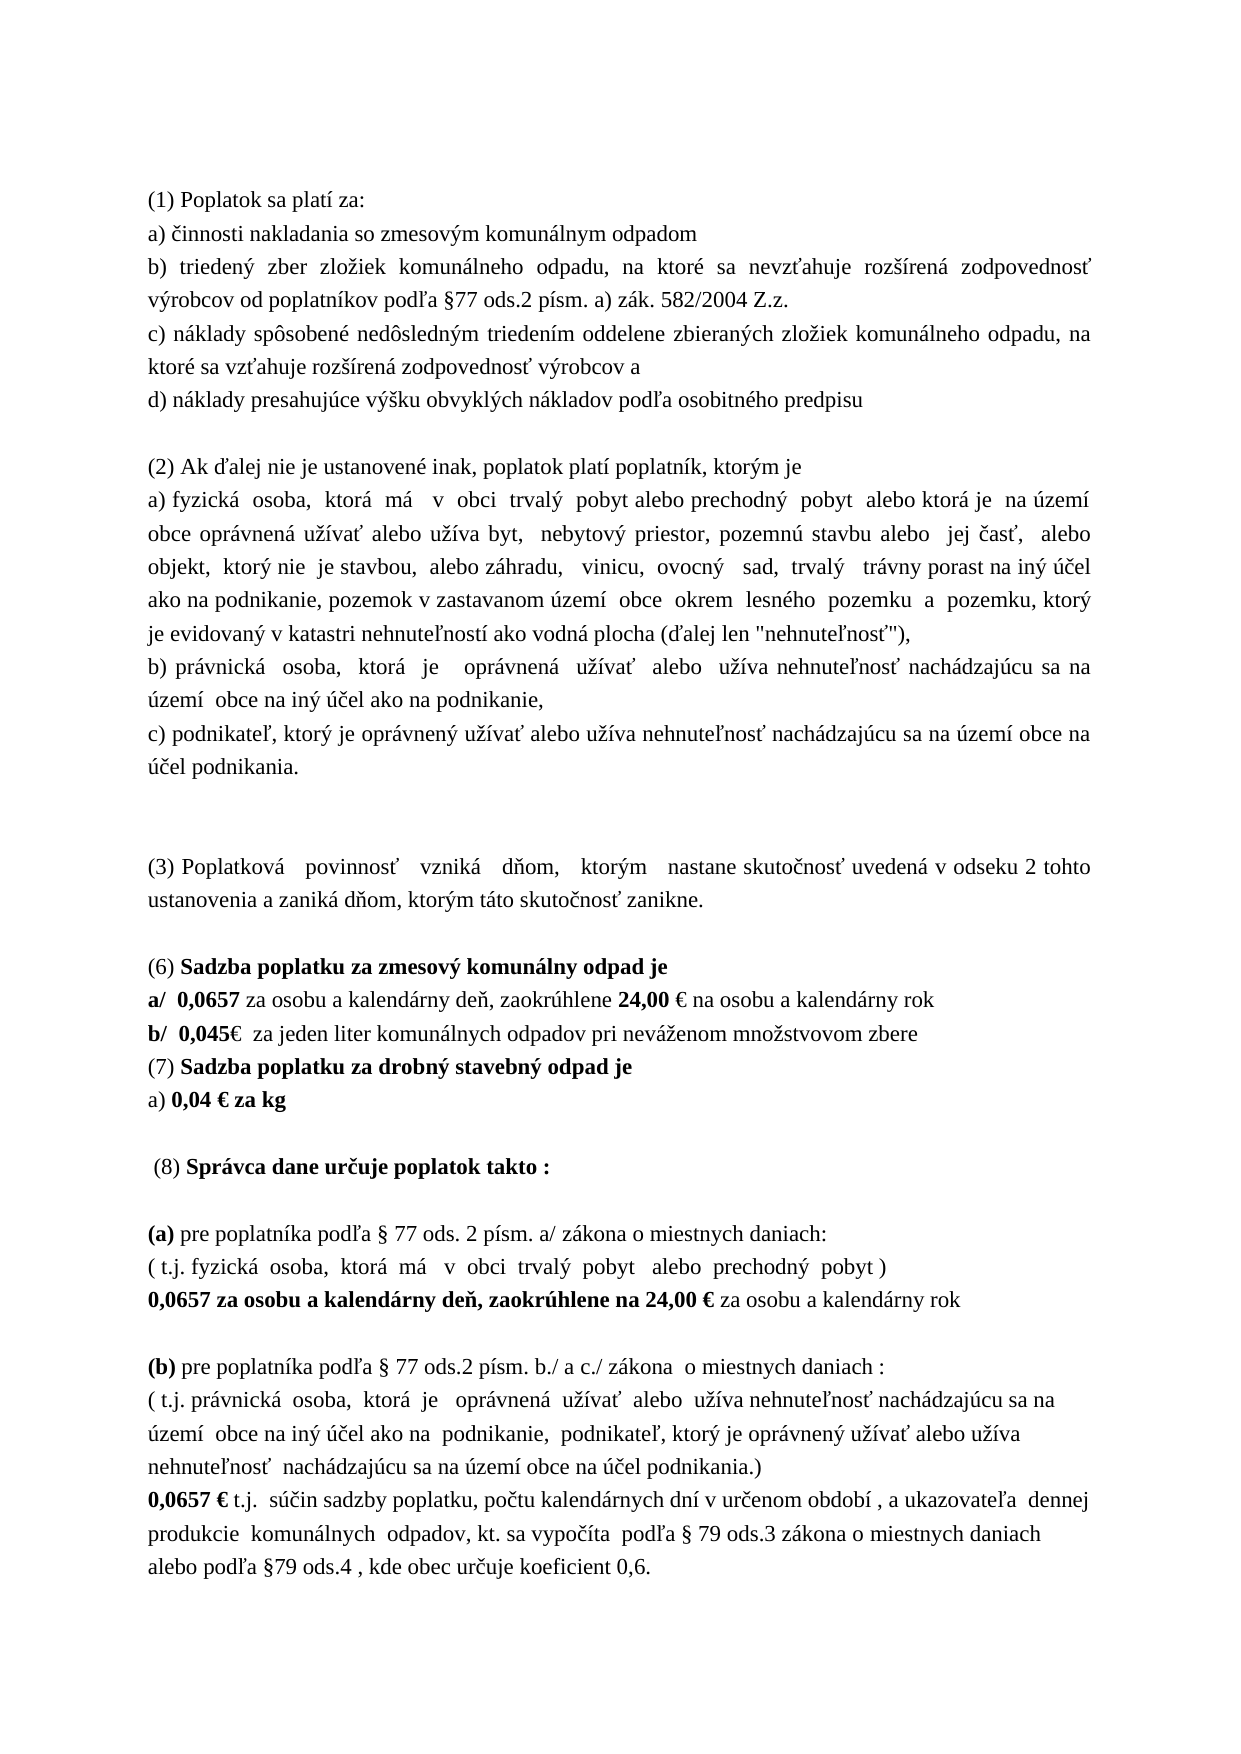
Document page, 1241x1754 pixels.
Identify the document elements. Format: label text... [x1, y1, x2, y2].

text ( t.j. fyzická osoba, ktorá má v obci trvalý pobyt alebo prechodný pobyt ) [148, 1248, 1093, 1281]
text (2) Ak ďalej nie je ustanovené inak, poplatok platí poplatník, ktorým je [148, 448, 1093, 481]
text 0,0657 € t.j. súčin sadzby poplatku, počtu kalendárnych dní v určenom období , a ukazovateľa dennej produkcie komunálnych odpadov, kt. sa vypočíta podľa § 79 ods.3 zákona o miestnych daniach alebo podľa §79 ods.4 , kde obec určuje koeficient 0,6. [148, 1481, 1093, 1581]
text a) fyzická osoba, ktorá má v obci trvalý pobyt alebo prechodný pobyt alebo ktorá je na území obce oprávnená užívať alebo užíva byt, nebytový priestor, pozemnú stavbu alebo jej časť, alebo objekt, ktorý nie je stavbou, alebo záhradu, vinicu, ovocný sad, trvalý trávny porast na iný účel ako na podnikanie, pozemok v zastavanom území obce okrem lesného pozemku a pozemku, ktorý je evidovaný v katastri nehnuteľností ako vodná plocha (ďalej len "nehnuteľnosť"), [148, 481, 1093, 648]
text c) podnikateľ, ktorý je oprávnený užívať alebo užíva nehnuteľnosť nachádzajúcu sa na území obce na účel podnikania. [148, 714, 1093, 781]
text c) náklady spôsobené nedôsledným triedením oddelene zbieraných zložiek komunálneho odpadu, na ktoré sa vzťahuje rozšírená zodpovednosť výrobcov a [148, 314, 1093, 381]
text (1) Poplatok sa platí za: [148, 181, 1093, 214]
text (7) Sadzba poplatku za drobný stavebný odpad je [148, 1048, 1093, 1081]
text b) triedený zber zložiek komunálneho odpadu, na ktoré sa nevzťahuje rozšírená zodpovednosť výrobcov od poplatníkov podľa §77 ods.2 písm. a) zák. 582/2004 Z.z. [148, 248, 1093, 314]
text (3) Poplatková povinnosť vzniká dňom, ktorým nastane skutočnosť uvedená v odseku 2 tohto ustanovenia a zaniká dňom, ktorým táto skutočnosť zanikne. [148, 848, 1093, 914]
text d) náklady presahujúce výšku obvyklých nákladov podľa osobitného predpisu [148, 381, 1093, 414]
text (a) pre poplatníka podľa § 77 ods. 2 písm. a/ zákona o miestnych daniach: [148, 1214, 1093, 1248]
text a) činnosti nakladania so zmesovým komunálnym odpadom [148, 214, 1093, 248]
text (6) Sadzba poplatku za zmesový komunálny odpad je [148, 948, 1093, 981]
text b) právnická osoba, ktorá je oprávnená užívať alebo užíva nehnuteľnosť nachádzajúcu sa na území obce na iný účel ako na podnikanie, [148, 648, 1093, 714]
text (b) pre poplatníka podľa § 77 ods.2 písm. b./ a c./ zákona o miestnych daniach : [148, 1348, 1093, 1381]
text ( t.j. právnická osoba, ktorá je oprávnená užívať alebo užíva nehnuteľnosť nachádzajúcu sa na území obce na iný účel ako na podnikanie, podnikateľ, ktorý je oprávnený užívať alebo užíva nehnuteľnosť nachádzajúcu sa na území obce na účel podnikania.) [148, 1381, 1093, 1481]
text b/ 0,045€ za jeden liter komunálnych odpadov pri neváženom množstvovom zbere [148, 1014, 1093, 1048]
text 0,0657 za osobu a kalendárny deň, zaokrúhlene na 24,00 € za osobu a kalendárny rok [148, 1281, 1093, 1314]
text a) 0,04 € za kg [148, 1081, 1093, 1114]
text (8) Správca dane určuje poplatok takto : [148, 1148, 1093, 1181]
text a/ 0,0657 za osobu a kalendárny deň, zaokrúhlene 24,00 € na osobu a kalendárny rok [148, 981, 1093, 1014]
